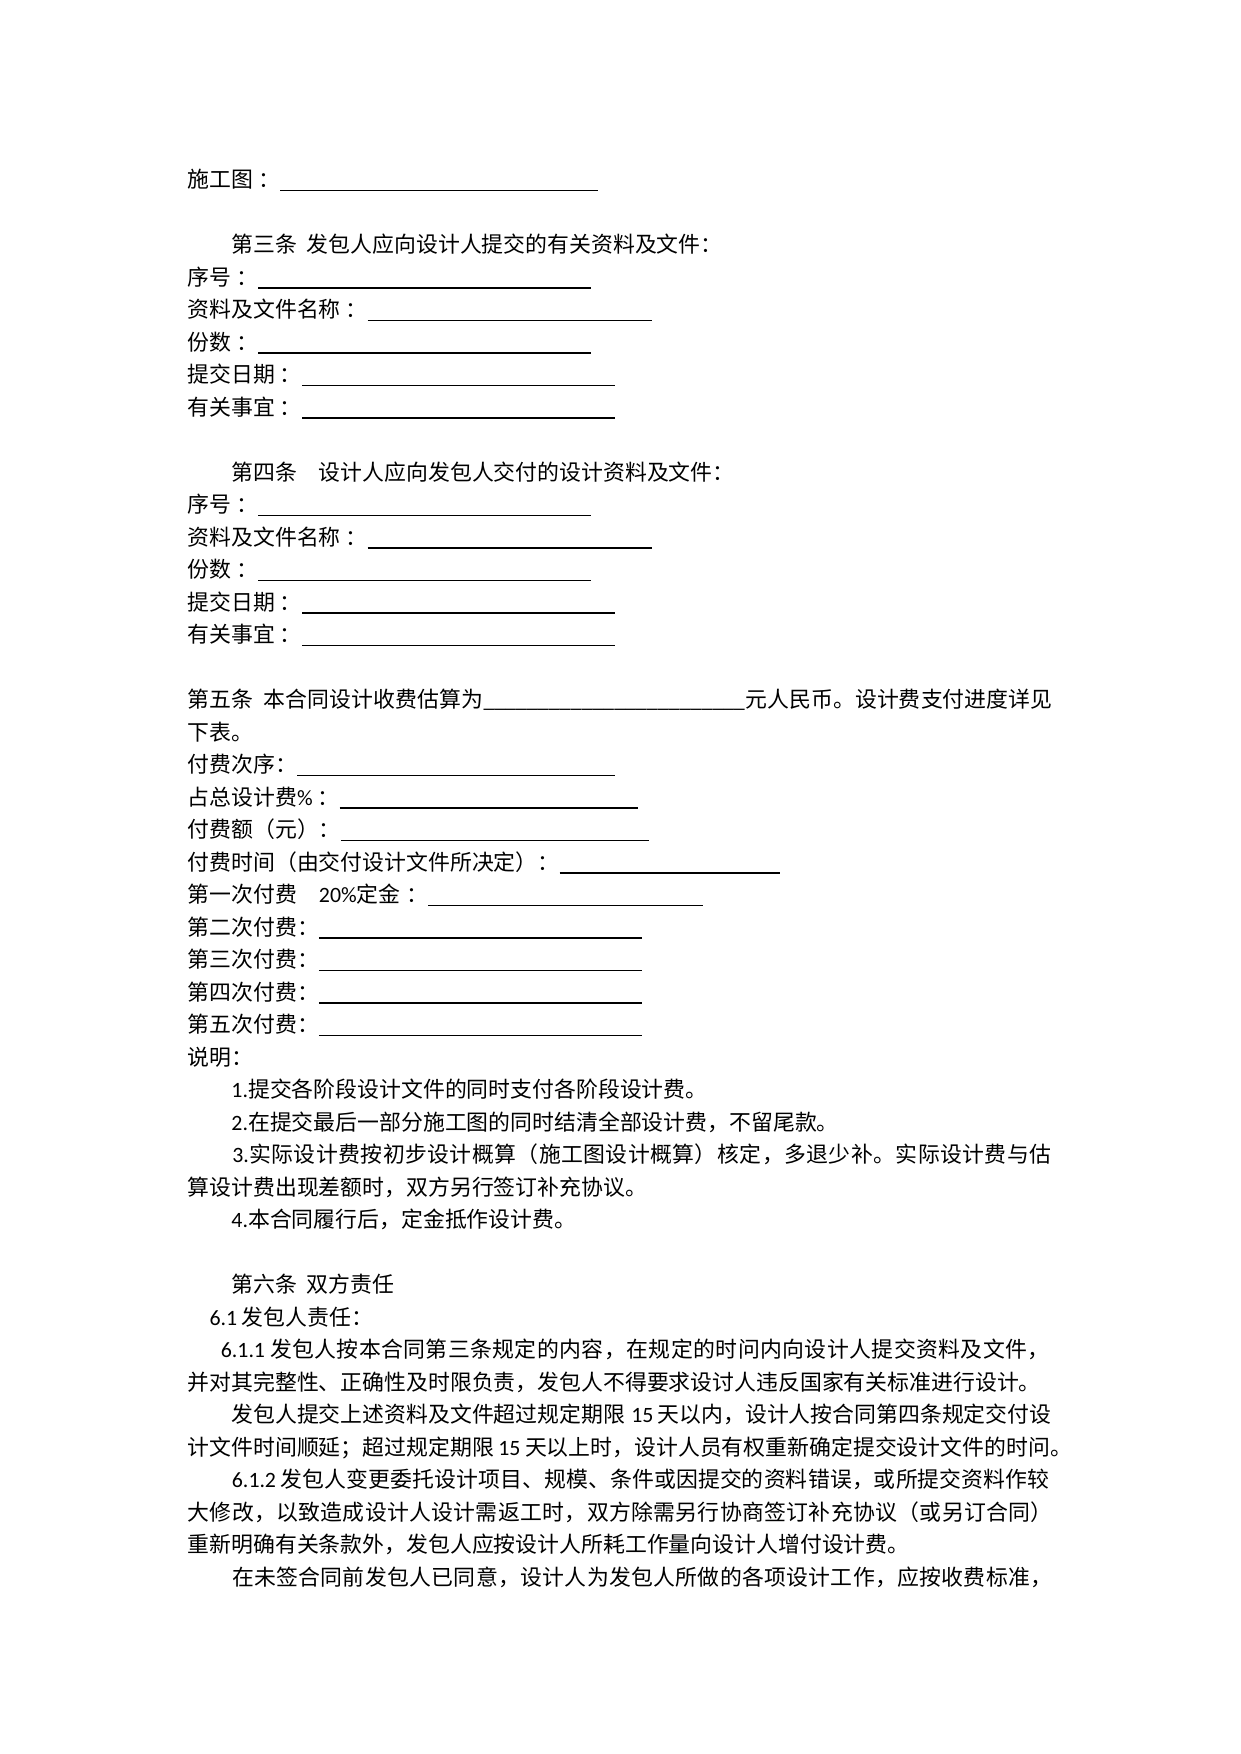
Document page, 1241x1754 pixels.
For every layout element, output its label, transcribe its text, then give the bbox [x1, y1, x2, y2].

text 第一次付费 20%定金 ： [187, 877, 1053, 909]
text 发包人提交上述资料及文件超过规定期限15天以内，设计人按合同第四条规定交付设计文件时间顺延；超过规定期限15天以上时，设计人员有权重新确定提交设计文件的时问。 [187, 1397, 1053, 1462]
text 第六条 双方责任 [187, 1267, 1053, 1299]
text 2.在提交最后一部分施工图的同时结清全部设计费，不留尾款。 [187, 1104, 1053, 1137]
text 第四条 设计人应向发包人交付的设计资料及文件： [187, 454, 1053, 487]
text 3.实际设计费按初步设计概算（施工图设计概算）核定，多退少补。实际设计费与估算设计费出现差额时，双方另行签订补充协议。 [187, 1137, 1053, 1202]
text 资料及文件名称 ： [187, 292, 1053, 324]
text 4.本合同履行后，定金抵作设计费。 [187, 1202, 1053, 1234]
text 份数 ： [187, 552, 1053, 584]
text 序号 ： [187, 259, 1053, 292]
text 有关事宜 ： [187, 389, 1053, 422]
text 第二次付费： [187, 909, 1053, 942]
text 6.1.1发包人按本合同第三条规定的内容，在规定的时问内向设计人提交资料及文件，并对其完整性、正确性及时限负责，发包人不得要求设讨人违反国家有关标准进行设计。 [187, 1332, 1053, 1397]
text 施工图 ： [187, 162, 1053, 194]
text 第三条 发包人应向设计人提交的有关资料及文件： [187, 227, 1053, 259]
text 说明： [187, 1039, 1053, 1072]
text 第四次付费： [187, 974, 1053, 1007]
text 序号 ： [187, 487, 1053, 519]
text 第三次付费： [187, 942, 1053, 974]
text 6.1发包人责任： [187, 1299, 1053, 1332]
text 第五次付费： [187, 1007, 1053, 1039]
text 付费时间（由交付设计文件所决定）： [187, 844, 1053, 877]
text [187, 1559, 1053, 1592]
text 占总设计费% ： [187, 779, 1053, 812]
text 提交日期 ： [187, 584, 1053, 617]
text 付费次序： [187, 747, 1053, 779]
text 资料及文件名称 ： [187, 519, 1053, 552]
text 第五条 本合同设计收费估算为________________________元人民币。设计费支付进度详见下表。 [187, 682, 1053, 747]
text 1.提交各阶段设计文件的同时支付各阶段设计费。 [187, 1072, 1053, 1104]
text 有关事宜 ： [187, 617, 1053, 649]
text 付费额（元）： [187, 812, 1053, 844]
text 6.1.2发包人变更委托设计项目、规模、条件或因提交的资料错误，或所提交资料作较大修改，以致造成设计人设计需返工时，双方除需另行协商签订补充协议（或另订合同）、重新明确有关条款外，发包人应按设计人所耗工作量向设计人增付设计费。 [187, 1462, 1053, 1559]
text 提交日期 ： [187, 357, 1053, 389]
text 份数 ： [187, 324, 1053, 357]
